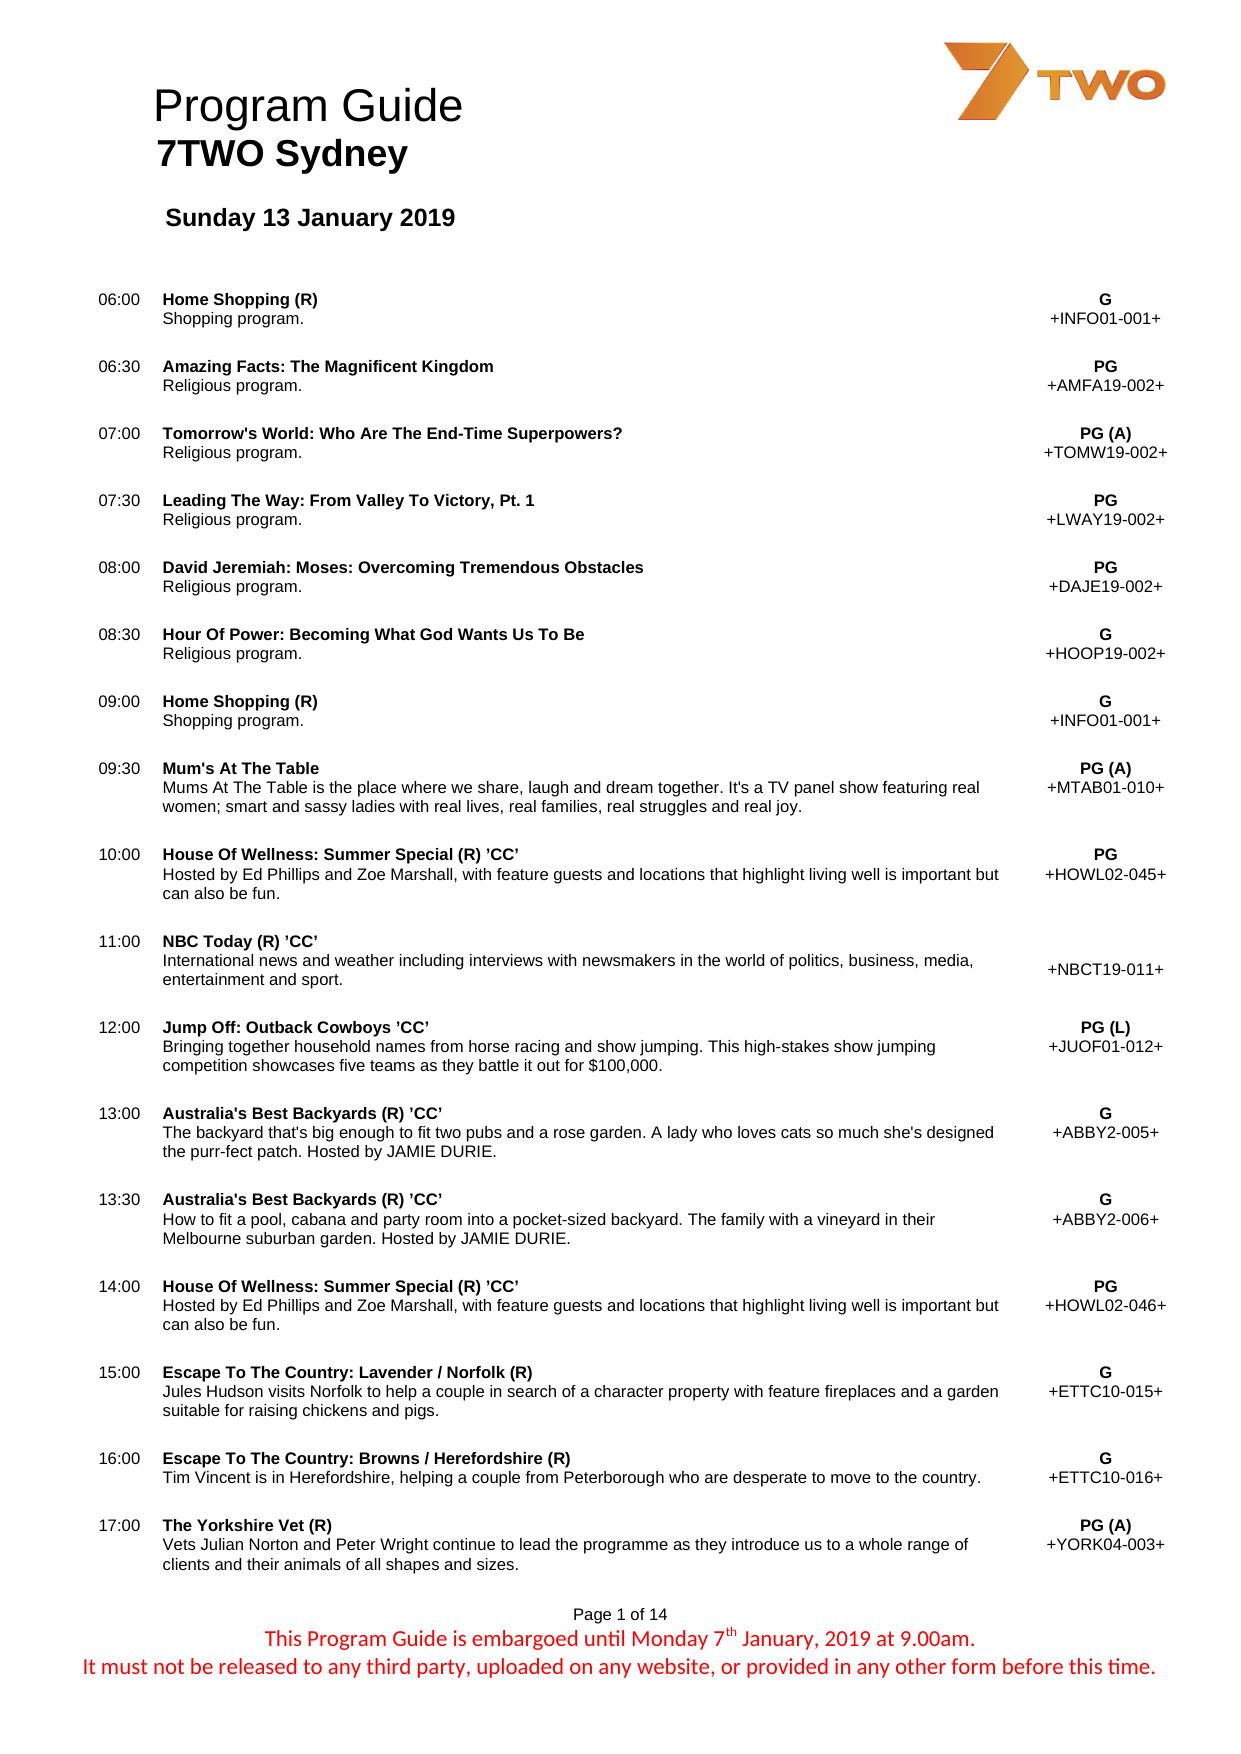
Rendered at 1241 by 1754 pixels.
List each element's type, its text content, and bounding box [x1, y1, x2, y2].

table_header Escape To The Country: Lavender / Norfolk (R) Jules Hudson visits Norfolk to help a couple in search of a character property with feature fireplaces and a garden suitable for raising chickens and pigs. [151, 1363, 1022, 1420]
text Sunday 13 January 2019 [62, 203, 1178, 232]
table_header The Yorkshire Vet (R) Vets Julian Norton and Peter Wright continue to lead the programme as they introduce us to a whole range of clients and their animals of all shapes and sizes. [151, 1516, 1022, 1573]
table_header 13:30 [51, 1190, 151, 1248]
table_header PG (A) +MTAB01-010+ [1022, 759, 1189, 816]
table_header G +INFO01-001+ [1022, 289, 1189, 328]
table_header House Of Wellness: Summer Special (R) ’CC’ Hosted by Ed Phillips and Zoe Marshall, with feature guests and locations that highlight living well is important but can also be fun. [151, 845, 1022, 903]
table_header 14:00 [51, 1276, 151, 1334]
table_header Australia's Best Backyards (R) ’CC’ The backyard that's big enough to fit two pubs and a rose garden. A lady who loves cats so much she's designed the purr-fect patch. Hosted by JAMIE DURIE. [151, 1104, 1022, 1161]
table_header PG +AMFA19-002+ [1022, 356, 1189, 395]
table_header 07:30 [51, 491, 151, 529]
table_header +NBCT19-011+ [1022, 931, 1189, 989]
table_header PG (L) +JUOF01-012+ [1022, 1018, 1189, 1075]
table_header Escape To The Country: Browns / Herefordshire (R) Tim Vincent is in Herefordshire, helping a couple from Peterborough who are desperate to move to the country. [151, 1449, 1022, 1487]
table_header Jump Off: Outback Cowboys ’CC’ Bringing together household names from horse racing and show jumping. This high-stakes show jumping competition showcases five teams as they battle it out for $100,000. [151, 1018, 1022, 1075]
table_header Hour Of Power: Becoming What God Wants Us To Be Religious program. [151, 625, 1022, 663]
table_header G +HOOP19-002+ [1022, 625, 1189, 663]
table_header 17:00 [51, 1516, 151, 1573]
table_header 16:00 [51, 1449, 151, 1487]
table_header PG (A) +TOMW19-002+ [1022, 424, 1189, 462]
table_header David Jeremiah: Moses: Overcoming Tremendous Obstacles Religious program. [151, 558, 1022, 596]
table_header 09:30 [51, 759, 151, 816]
table_header House Of Wellness: Summer Special (R) ’CC’ Hosted by Ed Phillips and Zoe Marshall, with feature guests and locations that highlight living well is important but can also be fun. [151, 1276, 1022, 1334]
table_header Home Shopping (R) Shopping program. [151, 692, 1022, 730]
picture [941, 41, 1168, 122]
table_header PG +HOWL02-046+ [1022, 1276, 1189, 1334]
table_header Mum's At The Table Mums At The Table is the place where we share, laugh and dream together. It's a TV panel show featuring real women; smart and sassy ladies with real lives, real families, real struggles and real joy. [151, 759, 1022, 816]
table_header 10:00 [51, 845, 151, 903]
table_header NBC Today (R) ’CC’ International news and weather including interviews with newsmakers in the world of politics, business, media, entertainment and sport. [151, 931, 1022, 989]
table_header PG +HOWL02-045+ [1022, 845, 1189, 903]
table_header PG +LWAY19-002+ [1022, 491, 1189, 529]
table_header 08:00 [51, 558, 151, 596]
table_header G +ETTC10-016+ [1022, 1449, 1189, 1487]
table_header 06:00 [51, 289, 151, 328]
table_header 15:00 [51, 1363, 151, 1420]
table_header Australia's Best Backyards (R) ’CC’ How to fit a pool, cabana and party room into a pocket-sized backyard. The family with a vineyard in their Melbourne suburban garden. Hosted by JAMIE DURIE. [151, 1190, 1022, 1248]
table_header G +ABBY2-006+ [1022, 1190, 1189, 1248]
table_header Amazing Facts: The Magnificent Kingdom Religious program. [151, 356, 1022, 395]
table_header 13:00 [51, 1104, 151, 1161]
table_header G +INFO01-001+ [1022, 692, 1189, 730]
table_header G +ABBY2-005+ [1022, 1104, 1189, 1161]
table_header G +ETTC10-015+ [1022, 1363, 1189, 1420]
table_header 11:00 [51, 931, 151, 989]
table_header Leading The Way: From Valley To Victory, Pt. 1 Religious program. [151, 491, 1022, 529]
table_header PG +DAJE19-002+ [1022, 558, 1189, 596]
table_header 07:00 [51, 424, 151, 462]
table_header Tomorrow's World: Who Are The End-Time Superpowers? Religious program. [151, 424, 1022, 462]
table_header 08:30 [51, 625, 151, 663]
table_header Home Shopping (R) Shopping program. [151, 289, 1022, 328]
table_header PG (A) +YORK04-003+ [1022, 1516, 1189, 1573]
table_header 12:00 [51, 1018, 151, 1075]
table_header 06:30 [51, 356, 151, 395]
table_header 09:00 [51, 692, 151, 730]
